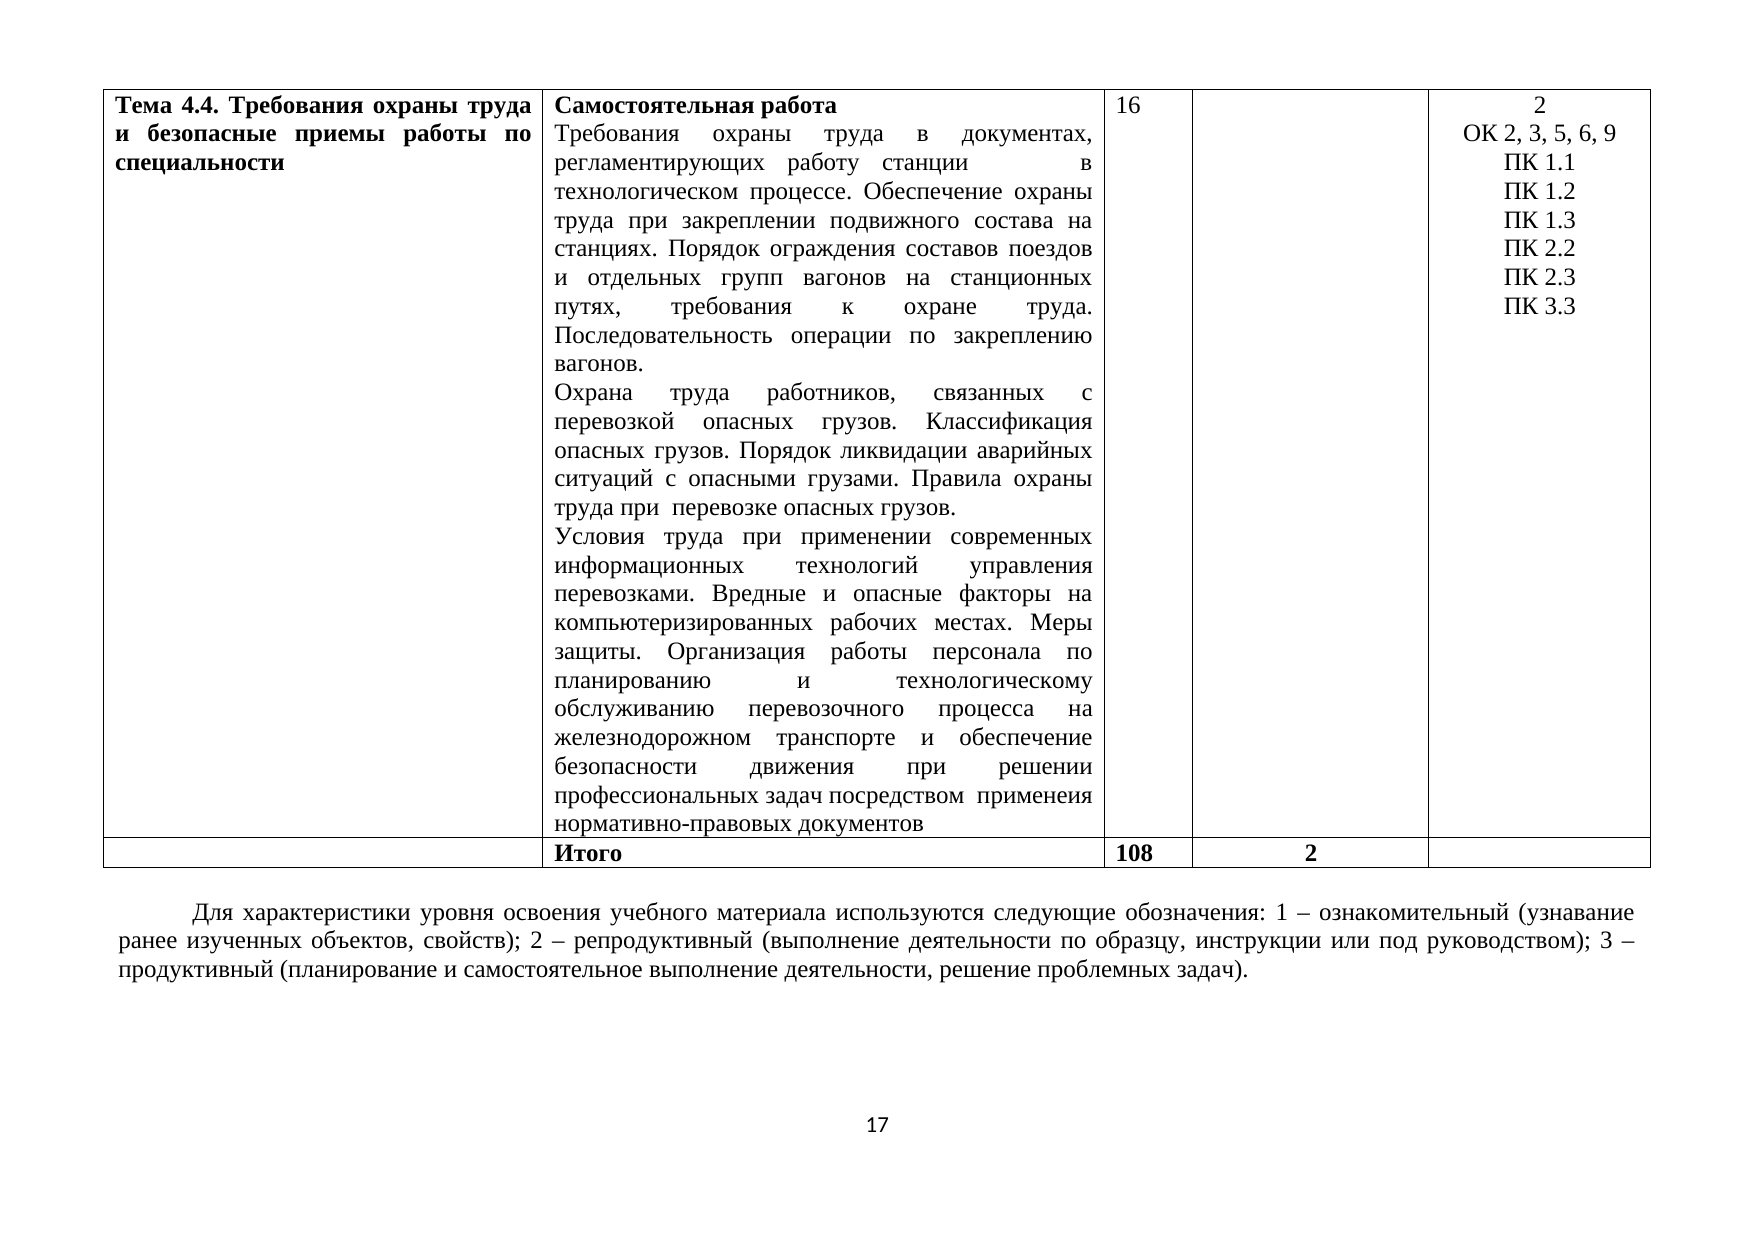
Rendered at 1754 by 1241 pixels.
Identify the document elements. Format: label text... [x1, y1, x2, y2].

table_cell Итого [543, 838, 1104, 867]
table_cell 2 [1193, 838, 1428, 867]
table_cell Тема 4.4. Требования охраны труда и безопасные приемы работы по специальности [104, 90, 542, 837]
table_cell 2 ОК 2, 3, 5, 6, 9 ПК 1.1 ПК 1.2 ПК 1.3 ПК 2.2 ПК 2.3 ПК 3.3 [1429, 90, 1650, 837]
table_cell [1193, 90, 1428, 837]
text Для характеристики уровня освоения учебного материала используются следующие обозначения: 1 – ознакомительный (узнавание ранее изученных объектов, свойств); 2 – репродуктивный (выполнение деятельности по образцу, инструкции или под руководством); 3 – продуктивный (планирование и самостоятельное выполнение деятельности, решение проблемных задач). [118, 897, 1636, 983]
table_cell Самостоятельная работа Требования охраны труда в документах, регламентирующих работу станции в технологическом процессе. Обеспечение охраны труда при закреплении подвижного состава на станциях. Порядок ограждения составов поездов и отдельных групп вагонов на станционных путях, требования к охране труда. Последовательность операции по закреплению вагонов. Охрана труда работников, связанных с перевозкой опасных грузов. Классификация опасных грузов. Порядок ликвидации аварийных ситуаций с опасными грузами. Правила охраны труда при перевозке опасных грузов. Условия труда при применении современных информационных технологий управления перевозками. Вредные и опасные факторы на компьютеризированных рабочих местах. Меры защиты. Организация работы персонала по планированию и технологическому обслуживанию перевозочного процесса на железнодорожном транспорте и обеспечение безопасности движения при решении профессиональных задач посредством применеия нормативно-правовых документов [543, 90, 1104, 837]
table_cell 16 [1105, 90, 1192, 837]
table_cell [1429, 838, 1650, 867]
table_cell [104, 838, 542, 867]
table_cell 108 [1105, 838, 1192, 867]
